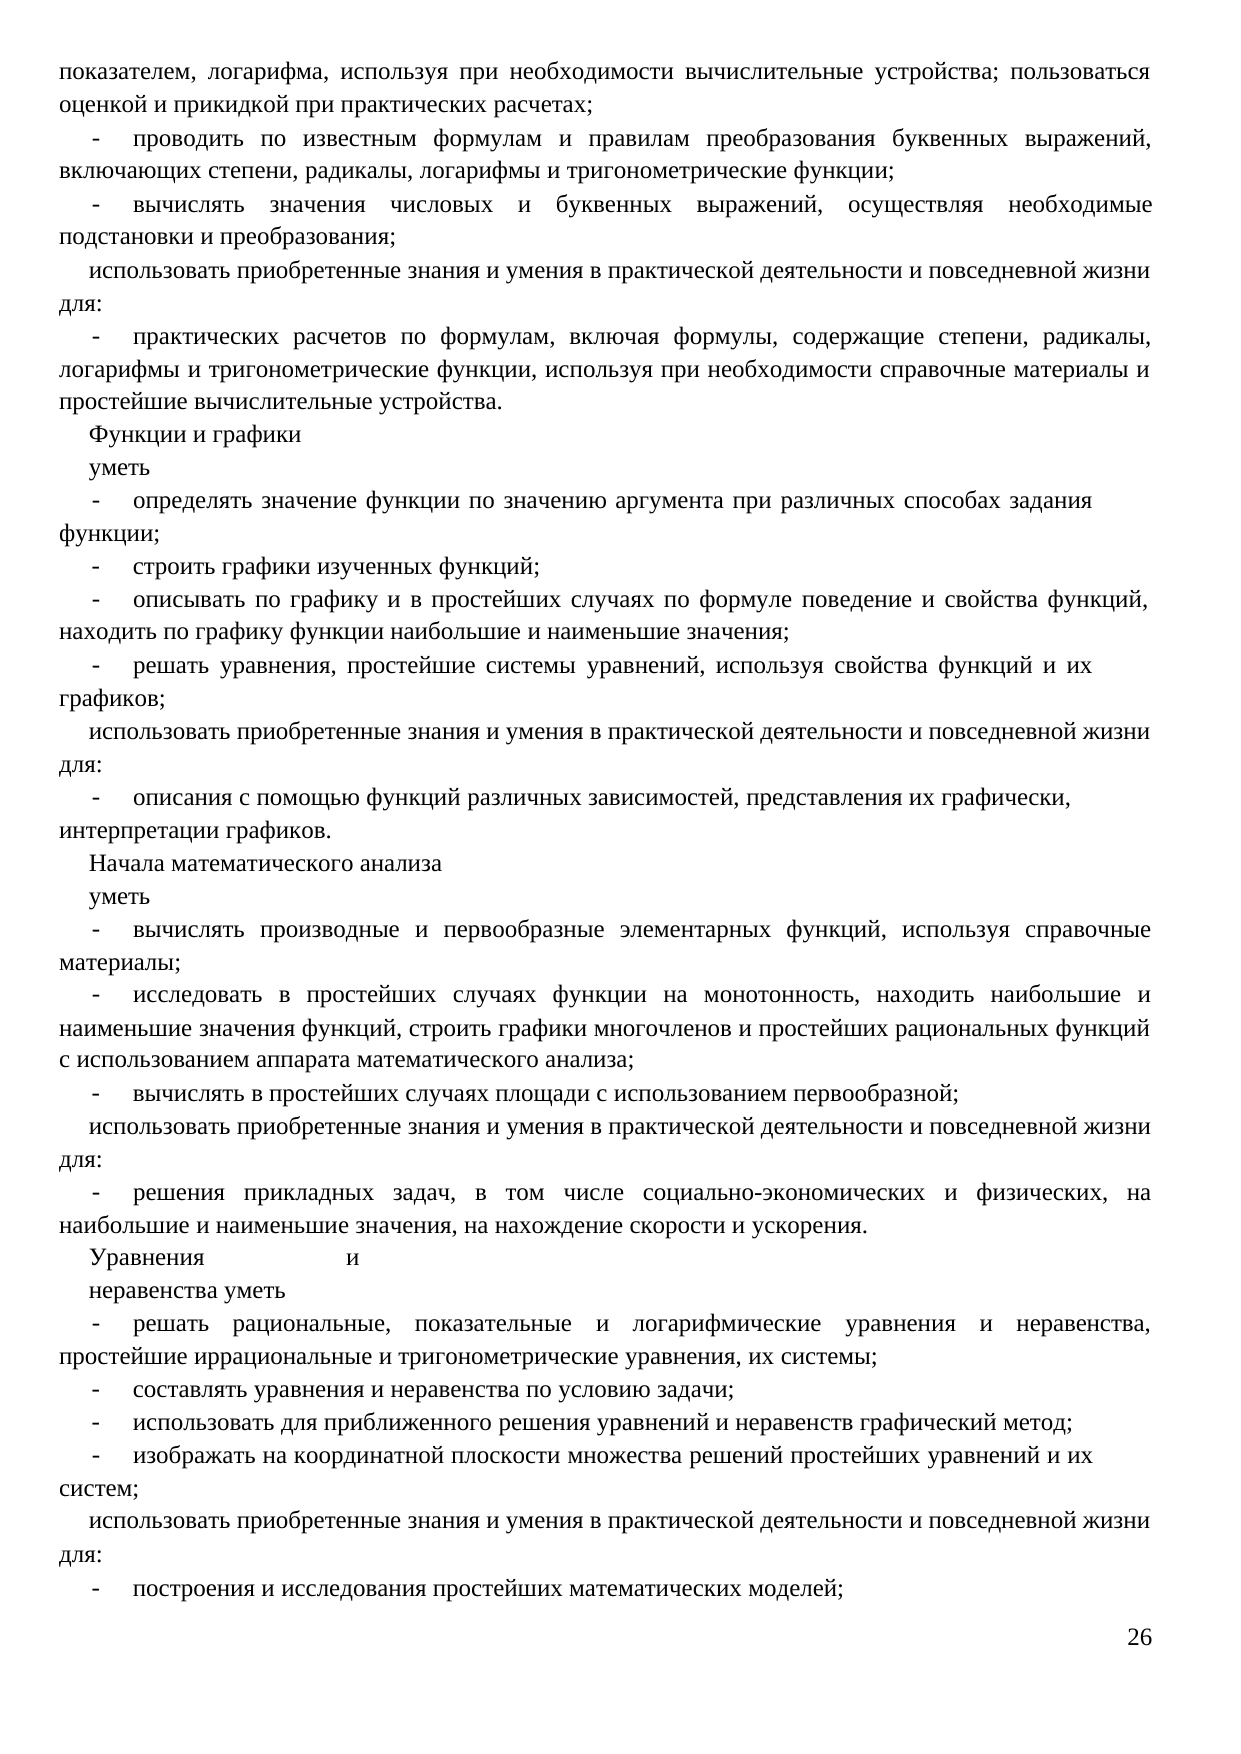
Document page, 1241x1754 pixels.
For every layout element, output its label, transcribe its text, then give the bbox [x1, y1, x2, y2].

list решать рациональные, показательные и логарифмические уравнения и неравенства, простейшие иррациональные и тригонометрические уравнения, их системы; [59, 1308, 1152, 1370]
list описывать по графику и в простейших случаях по формуле поведение и свойства функций, находить по графику функции наибольшие и наименьшие значения; [59, 584, 1151, 645]
list построения и исследования простейших математических моделей; [88, 1572, 1176, 1602]
list использовать для приближенного решения уравнений и неравенств графический метод; [88, 1407, 1176, 1437]
list вычислять производные и первообразные элементарных функций, используя справочные материалы; [59, 914, 1151, 976]
text Уравнения и неравенства уметь [88, 1242, 359, 1304]
list вычислять значения числовых и буквенных выражений, осуществляя необходимые подстановки и преобразования; [59, 189, 1152, 250]
text показателем, логарифма, используя при необходимости вычислительные устройства; пользоваться оценкой и прикидкой при практических расчетах; [59, 56, 1151, 118]
list строить графики изученных функций; [88, 551, 1176, 581]
list составлять уравнения и неравенства по условию задачи; [88, 1374, 1176, 1404]
list решения прикладных задач, в том числе социально-экономических и физических, на наибольшие и наименьшие значения, на нахождение скорости и ускорения. [59, 1177, 1152, 1238]
text использовать приобретенные знания и умения в практической деятельности и повседневной жизни для: [59, 716, 1152, 778]
list проводить по известным формулам и правилам преобразования буквенных выражений, включающих степени, радикалы, логарифмы и тригонометрические функции; [59, 123, 1151, 184]
text Функции и графики уметь [88, 419, 301, 481]
text использовать приобретенные знания и умения в практической деятельности и повседневной жизни для: [59, 255, 1151, 317]
list изображать на координатной плоскости множества решений простейших уравнений и их систем; [59, 1440, 1151, 1502]
list практических расчетов по формулам, включая формулы, содержащие степени, радикалы, логарифмы и тригонометрические функции, используя при необходимости справочные материалы и простейшие вычислительные устройства. [59, 321, 1151, 415]
list определять значение функции по значению аргумента при различных способах задания функции; [59, 485, 1151, 547]
text использовать приобретенные знания и умения в практической деятельности и повседневной жизни для: [59, 1506, 1152, 1567]
list описания с помощью функций различных зависимостей, представления их графически, интерпретации графиков. [59, 782, 1152, 844]
text Начала математического анализа уметь [88, 848, 444, 910]
text использовать приобретенные знания и умения в практической деятельности и повседневной жизни для: [59, 1111, 1152, 1173]
list вычислять в простейших случаях площади с использованием первообразной; [88, 1078, 1176, 1108]
list исследовать в простейших случаях функции на монотонность, находить наибольшие и наименьшие значения функций, строить графики многочленов и простейших рациональных функций с использованием аппарата математического анализа; [59, 979, 1151, 1073]
list решать уравнения, простейшие системы уравнений, используя свойства функций и их графиков; [59, 650, 1151, 711]
